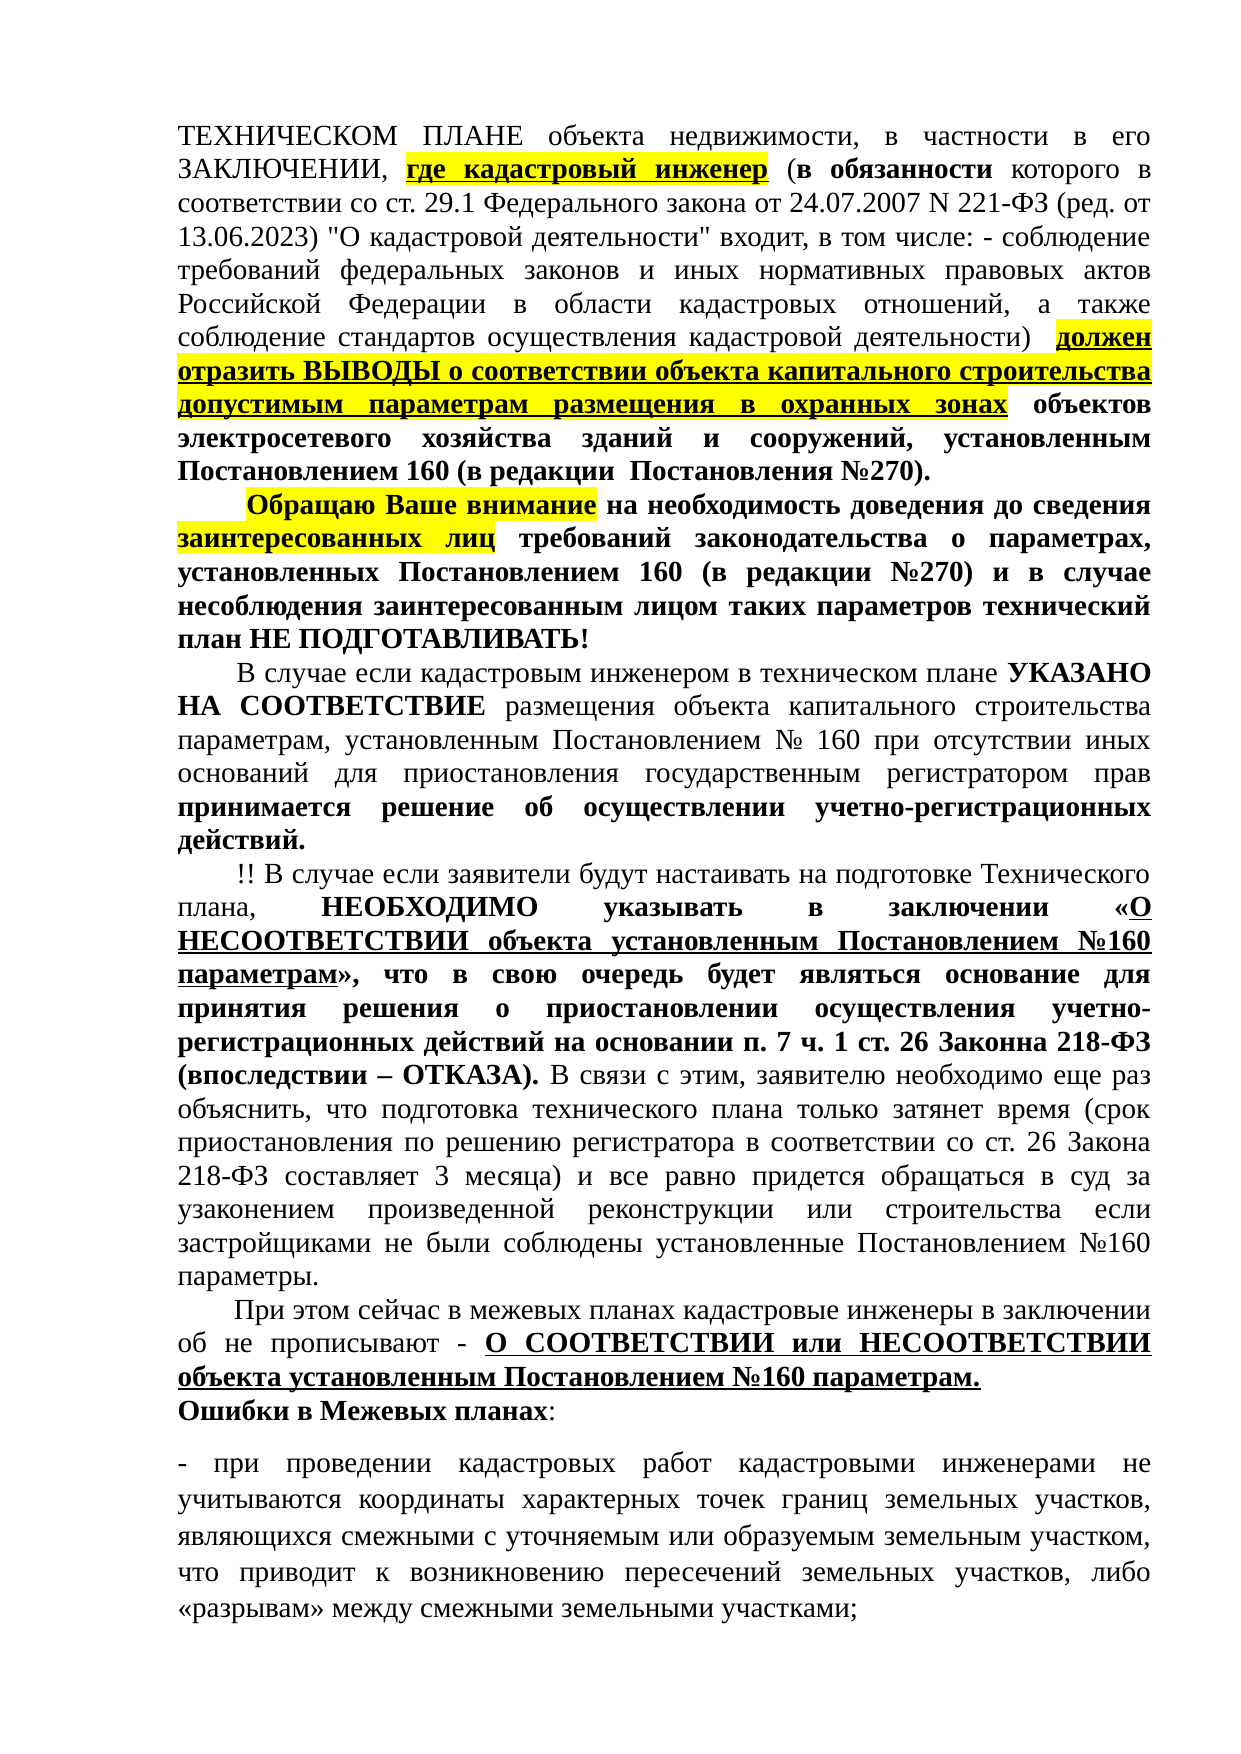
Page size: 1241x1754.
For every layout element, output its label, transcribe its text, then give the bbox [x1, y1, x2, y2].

text В случае если кадастровым инженером в техническом плане УКАЗАНО НА СООТВЕТСТВИЕ размещения объекта капитального строительства параметрам, установленным Постановлением № 160 при отсутствии иных оснований для приостановления государственным регистратором прав принимается решение об осуществлении учетно-регистрационных действий. [177, 655, 1152, 856]
text !! В случае если заявители будут настаивать на подготовке Технического плана, НЕОБХОДИМО указывать в заключении «О НЕСООТВЕТСТВИИ объекта установленным Постановлением №160 параметрам», что в свою очередь будет являться основание для принятия решения о приостановлении осуществления учетно-регистрационных действий на основании п. 7 ч. 1 ст. 26 Законна 218-ФЗ (впоследствии – ОТКАЗА). В связи с этим, заявителю необходимо еще раз объяснить, что подготовка технического плана только затянет время (срок приостановления по решению регистратора в соответствии со ст. 26 Закона 218-ФЗ составляет 3 месяца) и все равно придется обращаться в суд за узаконением произведенной реконструкции или строительства если застройщиками не были соблюдены установленные Постановлением №160 параметры. [177, 856, 1152, 952]
text - при проведении кадастровых работ кадастровыми инженерами не учитываются координаты характерных точек границ земельных участков, являющихся смежными с уточняемым или образуемым земельным участком, что приводит к возникновению пересечений земельных участков, либо «разрывам» между смежными земельными участками; [177, 1446, 1152, 1624]
text При этом сейчас в межевых планах кадастровые инженеры в заключении об не прописывают - О СООТВЕТСТВИИ или НЕСООТВЕТСТВИИ объекта установленным Постановлением №160 параметрам. [177, 1292, 1152, 1393]
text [177, 118, 1152, 353]
text Обращаю Ваше внимание на необходимость доведения до сведения заинтересованных лиц требований законодательства о параметрах, установленных Постановлением 160 (в редакции №270) и в случае несоблюдения заинтересованным лицом таких параметров технический план НЕ ПОДГОТАВЛИВАТЬ! [177, 487, 1152, 655]
text !! В случае если заявители будут настаивать на подготовке Технического плана, НЕОБХОДИМО указывать в заключении «О НЕСООТВЕТСТВИИ объекта установленным Постановлением №160 параметрам», что в свою очередь будет являться основание для принятия решения о приостановлении осуществления учетно-регистрационных действий на основании п. 7 ч. 1 ст. 26 Законна 218-ФЗ (впоследствии – ОТКАЗА). В связи с этим, заявителю необходимо еще раз объяснить, что подготовка технического плана только затянет время (срок приостановления по решению регистратора в соответствии со ст. 26 Закона 218-ФЗ составляет 3 месяца) и все равно придется обращаться в суд за узаконением произведенной реконструкции или строительства если застройщиками не были соблюдены установленные Постановлением №160 параметры. [177, 953, 1152, 1292]
text Ошибки в Межевых планах: [177, 1393, 1152, 1426]
